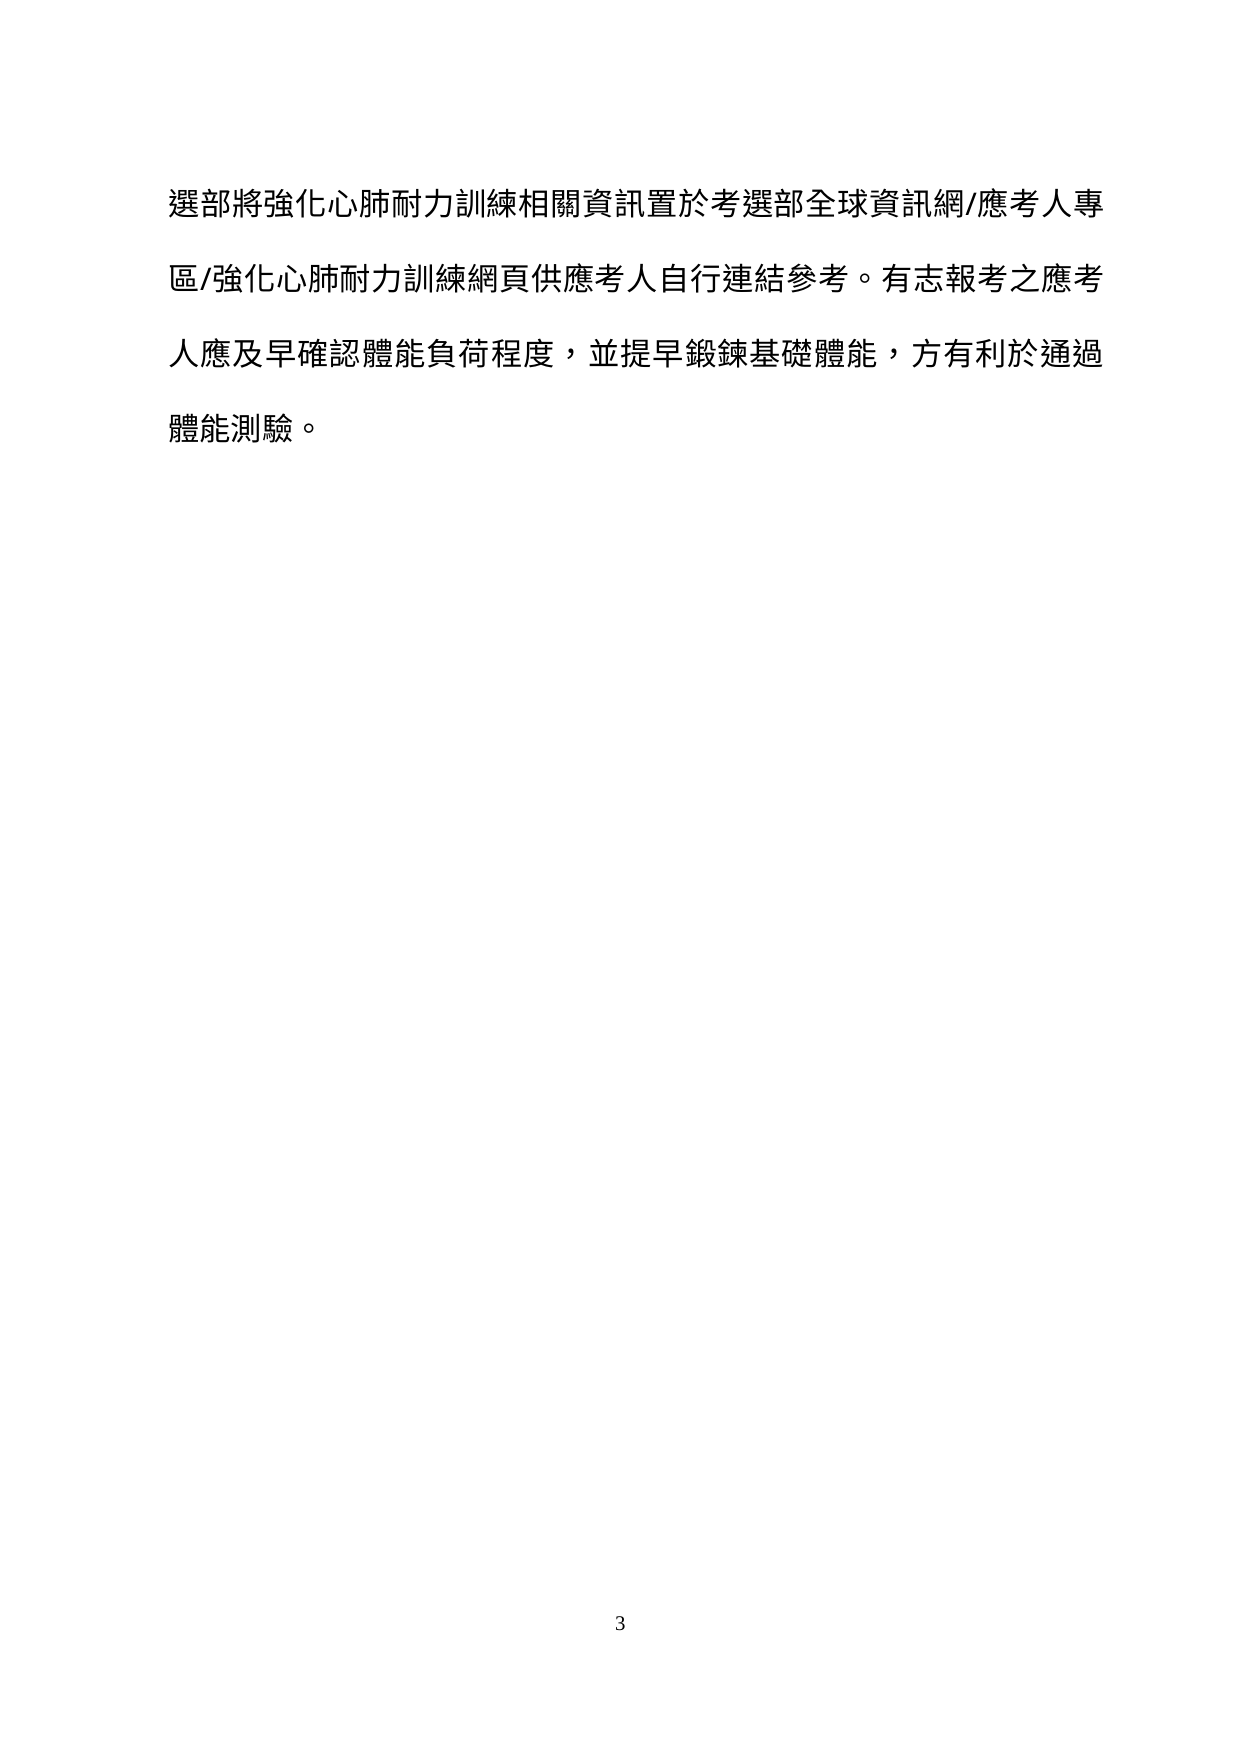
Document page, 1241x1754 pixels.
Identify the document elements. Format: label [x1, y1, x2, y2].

list [131, 164, 1104, 464]
